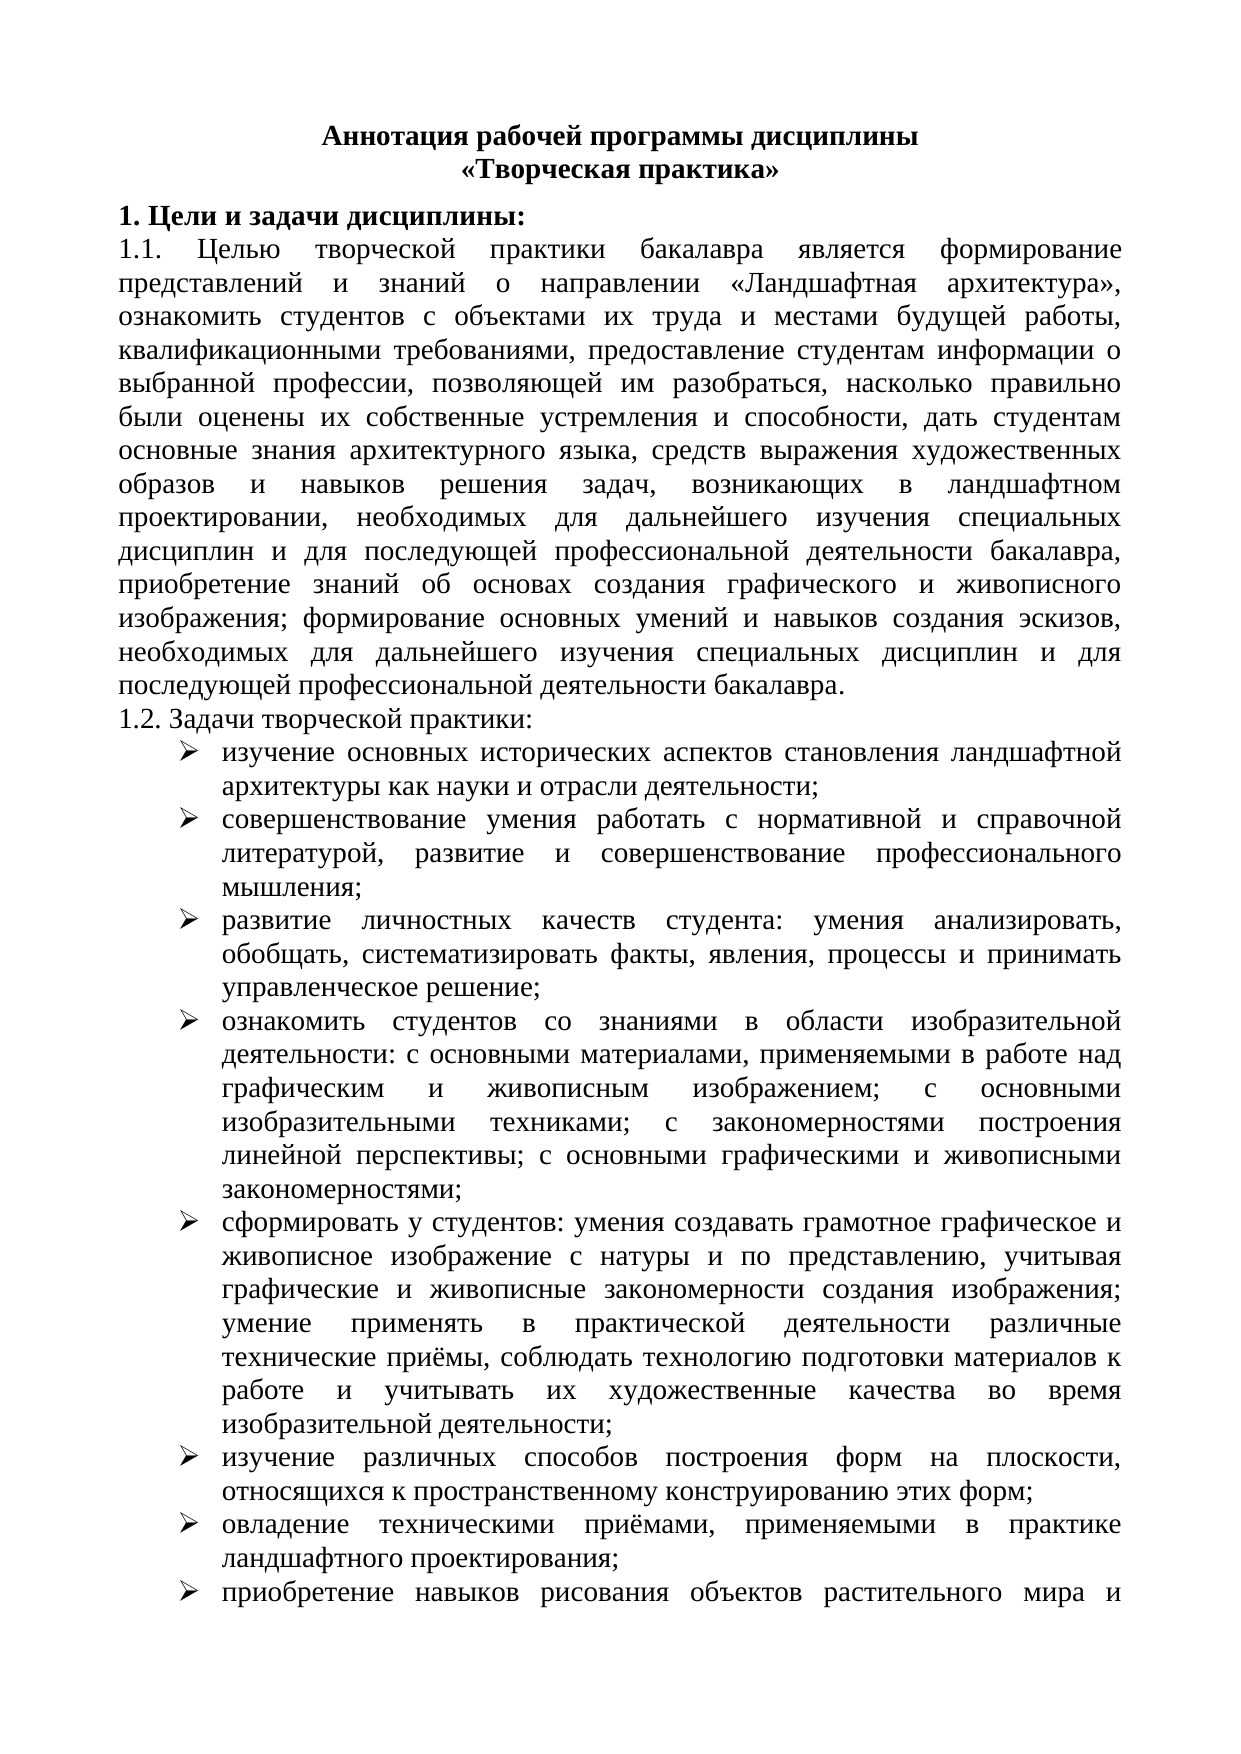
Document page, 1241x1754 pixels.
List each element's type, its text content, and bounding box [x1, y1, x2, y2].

list совершенствование умения работать с нормативной и справочной литературой, развитие и совершенствование профессионального мышления; [177, 802, 1122, 902]
text Аннотация рабочей программы дисциплины [118, 118, 1122, 152]
text 1. Цели и задачи дисциплины: [118, 198, 1122, 231]
list изучение основных исторических аспектов становления ландшафтной архитектуры как науки и отрасли деятельности; [177, 734, 1122, 802]
list сформировать у студентов: умения создавать грамотное графическое и живописное изображение с натуры и по представлению, учитывая графические и живописные закономерности создания изображения; умение применять в практической деятельности различные технические приёмы, соблюдать технологию подготовки материалов к работе и учитывать их художественные качества во время изобразительной деятельности; [177, 1204, 1122, 1439]
text 1.1. Целью творческой практики бакалавра является формирование представлений и знаний о направлении «Ландшафтная архитектура», ознакомить студентов с объектами их труда и местами будущей работы, квалификационными требованиями, предоставление студентам информации о выбранной профессии, позволяющей им разобраться, насколько правильно были оценены их собственные устремления и способности, дать студентам основные знания архитектурного языка, средств выражения художественных образов и навыков решения задач, возникающих в ландшафтном проектировании, необходимых для дальнейшего изучения специальных дисциплин и для последующей профессиональной деятельности бакалавра, приобретение знаний об основах создания графического и живописного изображения; формирование основных умений и навыков создания эскизов, необходимых для дальнейшего изучения специальных дисциплин и для последующей профессиональной деятельности бакалавра. [118, 231, 1122, 701]
text «Творческая практика» [118, 152, 1122, 185]
list изучение различных способов построения форм на плоскости, относящихся к пространственному конструированию этих форм; [177, 1439, 1122, 1506]
list развитие личностных качеств студента: умения анализировать, обобщать, систематизировать факты, явления, процессы и принимать управленческое решение; [177, 902, 1122, 1003]
text 1.2. Задачи творческой практики: [118, 701, 1122, 734]
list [177, 1574, 1122, 1607]
list ознакомить студентов со знаниями в области изобразительной деятельности: с основными материалами, применяемыми в работе над графическим и живописным изображением; с основными изобразительными техниками; с закономерностями построения линейной перспективы; с основными графическими и живописными закономерностями; [177, 1003, 1122, 1204]
list овладение техническими приёмами, применяемыми в практике ландшафтного проектирования; [177, 1506, 1122, 1574]
